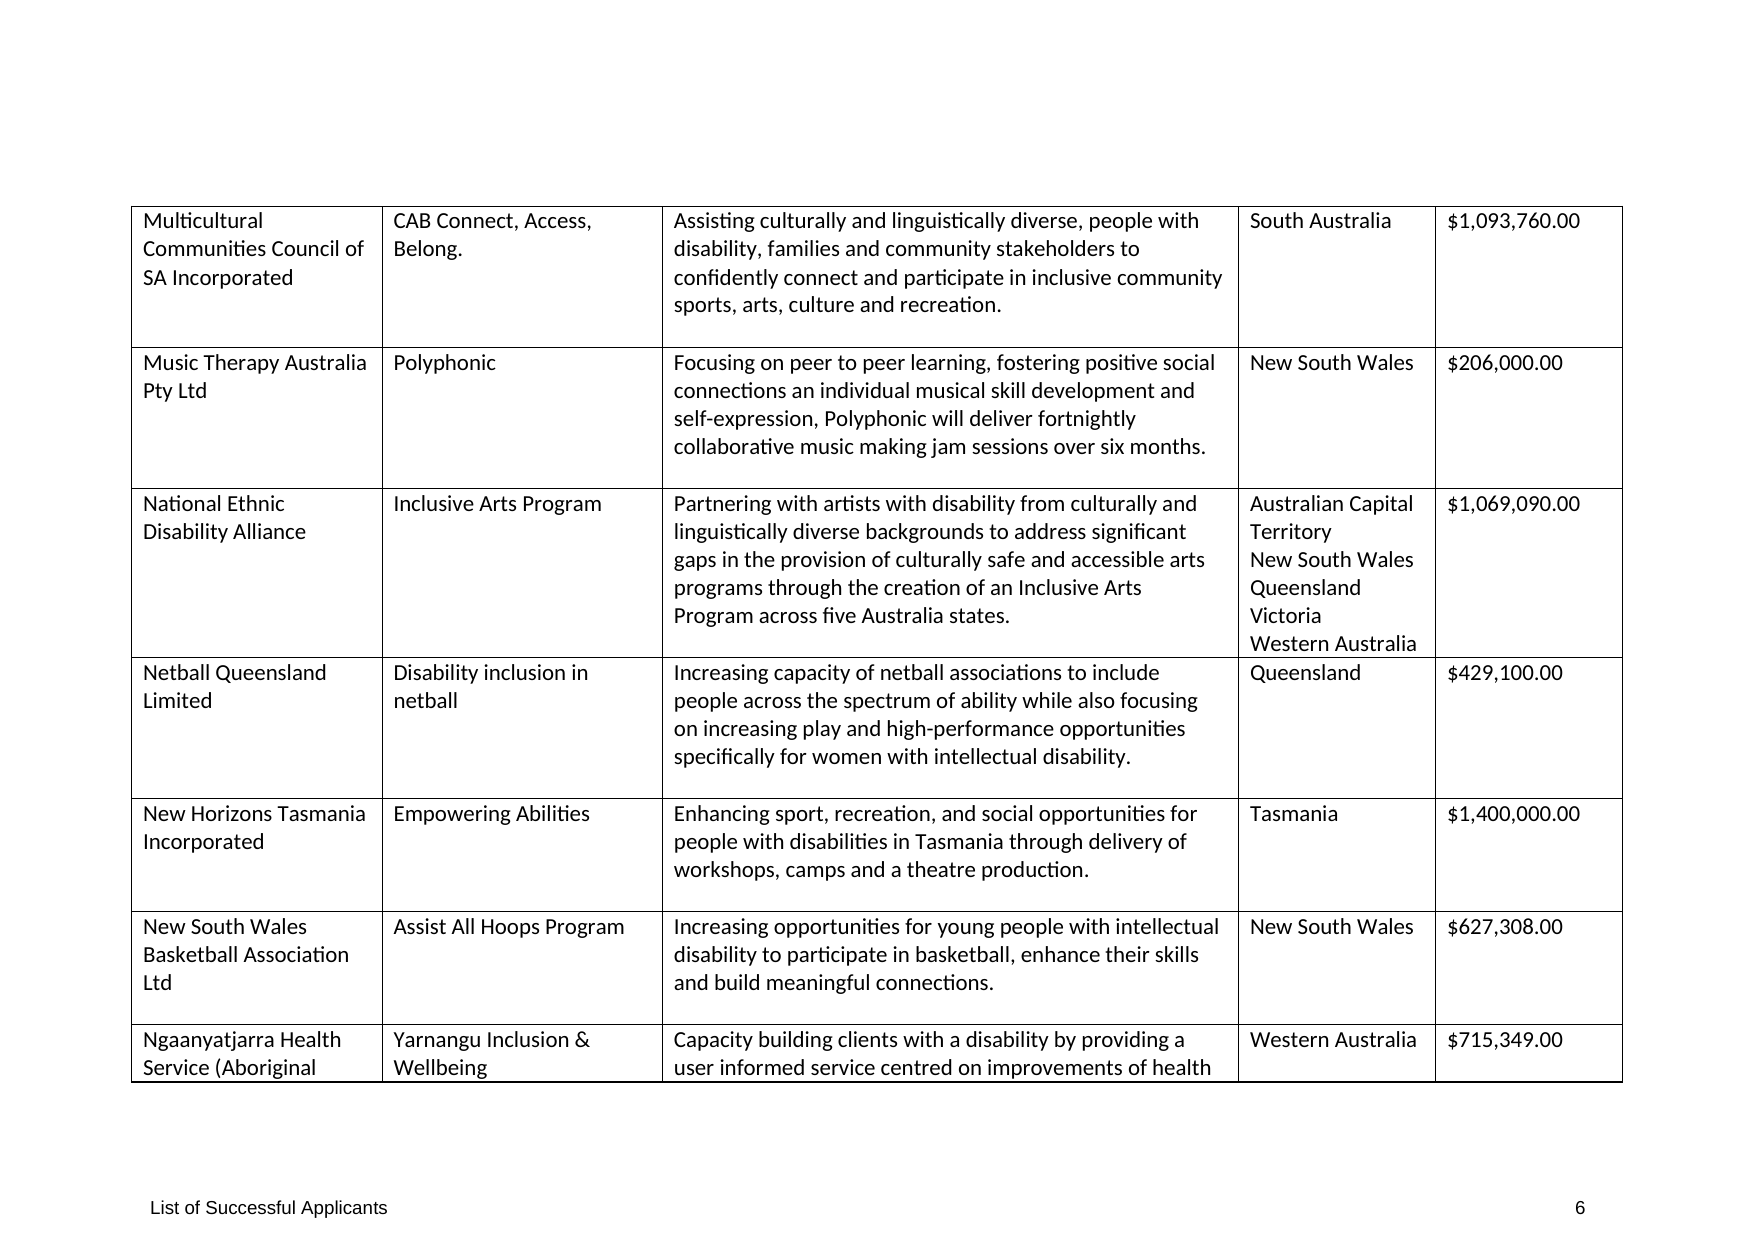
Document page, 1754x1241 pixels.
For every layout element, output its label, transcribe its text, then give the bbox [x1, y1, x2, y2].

table_cell Focusing on peer to peer learning, fostering positive social connections an individual musical skill development and self-expression, Polyphonic will deliver fortnightly collaborative music making jam sessions over six months. [663, 348, 1238, 488]
table_header $1,093,760.00 [1436, 207, 1622, 347]
table_cell Partnering with artists with disability from culturally and linguistically diverse backgrounds to address significant gaps in the provision of culturally safe and accessible arts programs through the creation of an Inclusive Arts Program across five Australia states. [663, 489, 1238, 657]
table_cell Increasing opportunities for young people with intellectual disability to participate in basketball, enhance their skills and build meaningful connections. [663, 912, 1238, 1024]
table_cell New South Wales Basketball Association Ltd [132, 912, 382, 1024]
table_cell $429,100.00 [1436, 658, 1622, 798]
table_cell New Horizons Tasmania Incorporated [132, 799, 382, 911]
table_cell Australian Capital Territory New South Wales Queensland Victoria Western Australia [1239, 489, 1435, 657]
table_header South Australia [1239, 207, 1435, 347]
table_cell New South Wales [1239, 912, 1435, 1024]
table_cell National Ethnic Disability Alliance [132, 489, 382, 657]
table_cell Increasing capacity of netball associations to include people across the spectrum of ability while also focusing on increasing play and high-performance opportunities specifically for women with intellectual disability. [663, 658, 1238, 798]
table_cell $1,400,000.00 [1436, 799, 1622, 911]
table_cell Tasmania [1239, 799, 1435, 911]
table_cell $206,000.00 [1436, 348, 1622, 488]
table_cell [383, 1025, 662, 1081]
table_cell Enhancing sport, recreation, and social opportunities for people with disabilities in Tasmania through delivery of workshops, camps and a theatre production. [663, 799, 1238, 911]
table_cell Assist All Hoops Program [383, 912, 662, 1024]
table_cell Queensland [1239, 658, 1435, 798]
table_cell $715,349.00 [1436, 1025, 1622, 1081]
table_header Multicultural Communities Council of SA Incorporated [132, 207, 382, 347]
table_cell $1,069,090.00 [1436, 489, 1622, 657]
table_header CAB Connect, Access, Belong. [383, 207, 662, 347]
table_cell $627,308.00 [1436, 912, 1622, 1024]
table_cell Empowering Abilities [383, 799, 662, 911]
table_header Assisting culturally and linguistically diverse, people with disability, families and community stakeholders to confidently connect and participate in inclusive community sports, arts, culture and recreation. [663, 207, 1238, 347]
table_cell Disability inclusion in netball [383, 658, 662, 798]
table_cell Polyphonic [383, 348, 662, 488]
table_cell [663, 1025, 1238, 1081]
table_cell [132, 1025, 382, 1081]
table_cell Inclusive Arts Program [383, 489, 662, 657]
table_cell Music Therapy Australia Pty Ltd [132, 348, 382, 488]
table_cell New South Wales [1239, 348, 1435, 488]
table_cell Netball Queensland Limited [132, 658, 382, 798]
table_cell Western Australia [1239, 1025, 1435, 1081]
